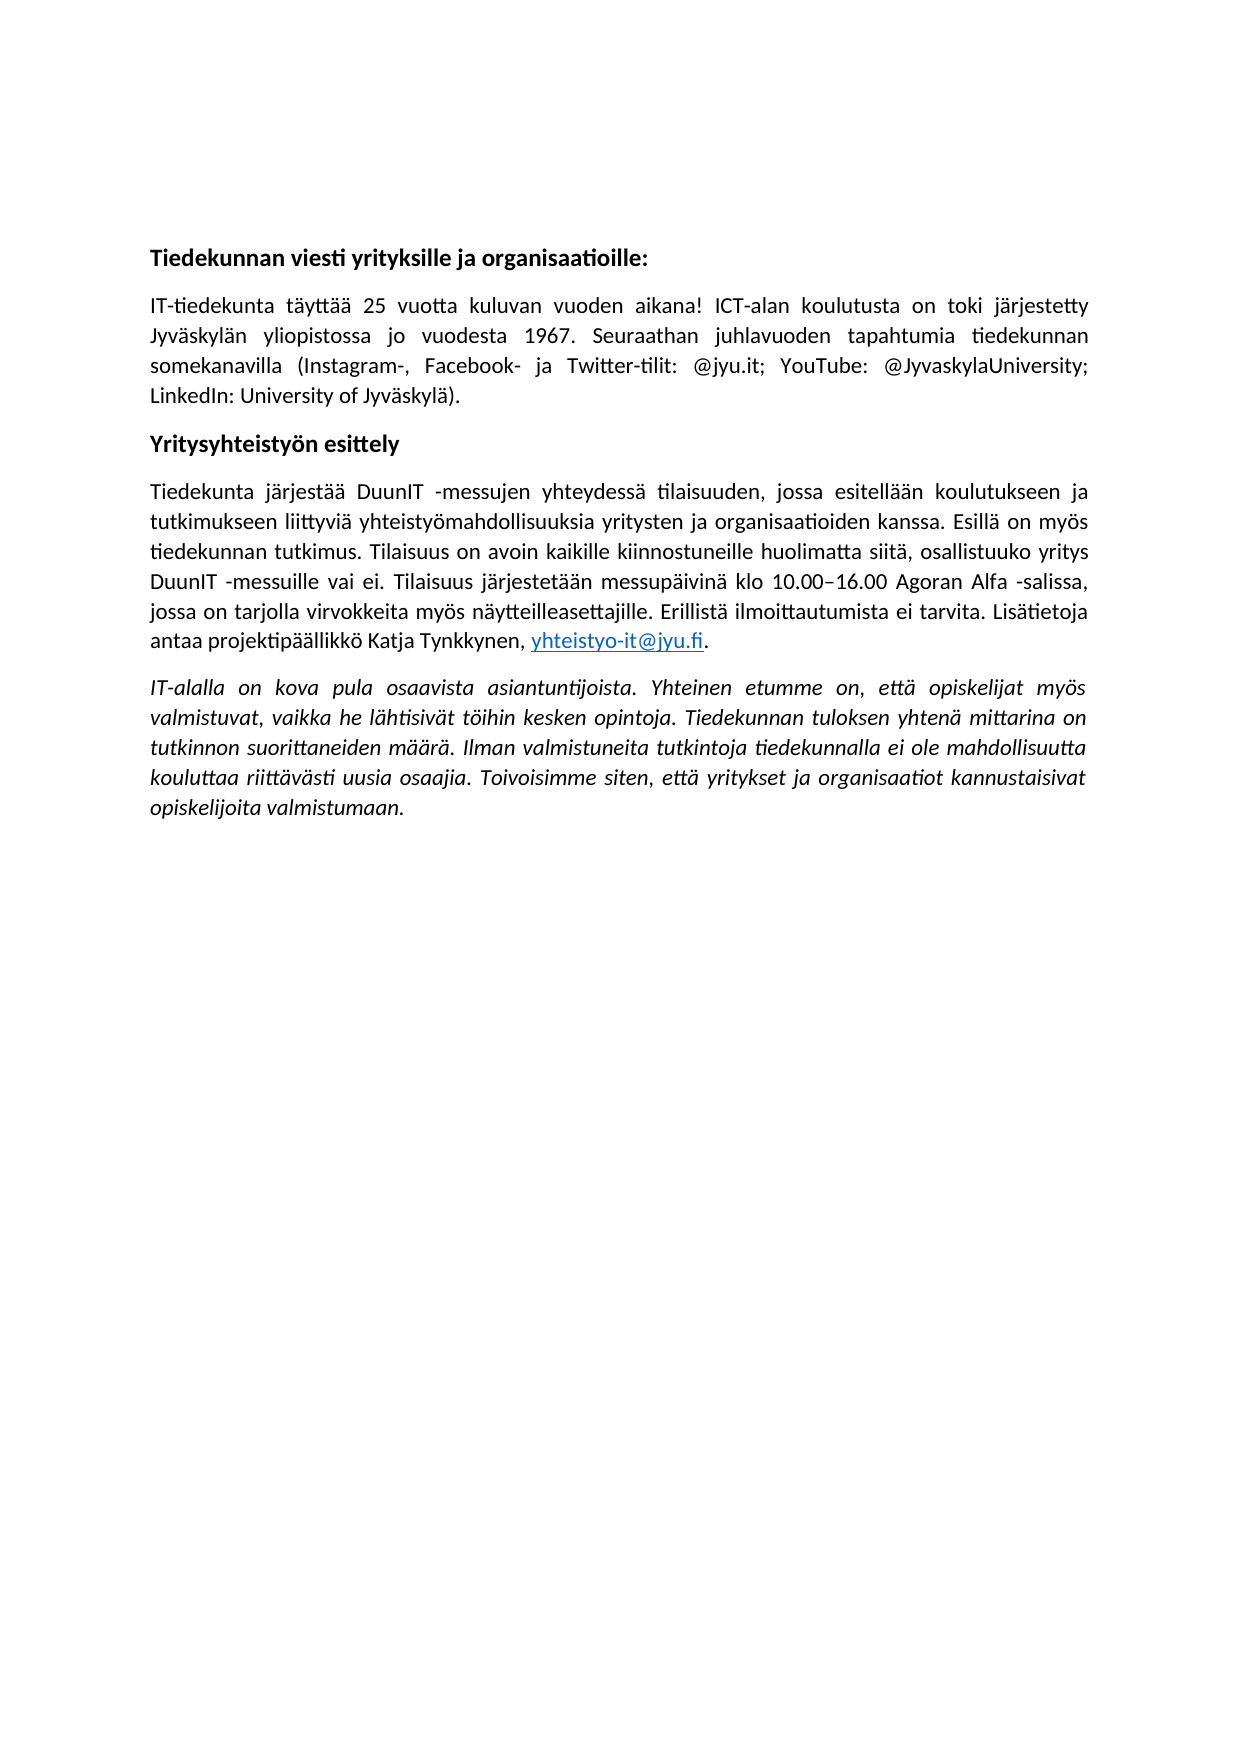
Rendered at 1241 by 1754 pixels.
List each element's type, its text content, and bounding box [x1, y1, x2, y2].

text Yritysyhteistyön esittely [150, 428, 1090, 458]
text Tiedekunnan viesti yrityksille ja organisaatioille: [150, 242, 1090, 273]
text IT-alalla on kova pula osaavista asiantuntijoista. Yhteinen etumme on, että opiskelijat myös valmistuvat, vaikka he lähtisivät töihin kesken opintoja. Tiedekunnan tuloksen yhtenä mittarina on tutkinnon suorittaneiden määrä. Ilman valmistuneita tutkintoja tiedekunnalla ei ole mahdollisuutta kouluttaa riittävästi uusia osaajia. Toivoisimme siten, että yritykset ja organisaatiot kannustaisivat opiskelijoita valmistumaan. [150, 673, 1090, 821]
text Tiedekunta järjestää DuunIT -messujen yhteydessä tilaisuuden, jossa esitellään koulutukseen ja tutkimukseen liittyviä yhteistyömahdollisuuksia yritysten ja organisaatioiden kanssa. Esillä on myös tiedekunnan tutkimus. Tilaisuus on avoin kaikille kiinnostuneille huolimatta siitä, osallistuuko yritys DuunIT -messuille vai ei. Tilaisuus järjestetään messupäivinä klo 10.00–16.00 Agoran Alfa -salissa, jossa on tarjolla virvokkeita myös näytteilleasettajille. Erillistä ilmoittautumista ei tarvita. Lisätietoja antaa projektipäällikkö Katja Tynkkynen, yhteistyo-it@jyu.fi. [150, 477, 1090, 655]
text IT-tiedekunta täyttää 25 vuotta kuluvan vuoden aikana! ICT-alan koulutusta on toki järjestetty Jyväskylän yliopistossa jo vuodesta 1967. Seuraathan juhlavuoden tapahtumia tiedekunnan somekanavilla (Instagram-, Facebook- ja Twitter-tilit: @jyu.it; YouTube: @JyvaskylaUniversity; LinkedIn: University of Jyväskylä). [150, 292, 1090, 409]
